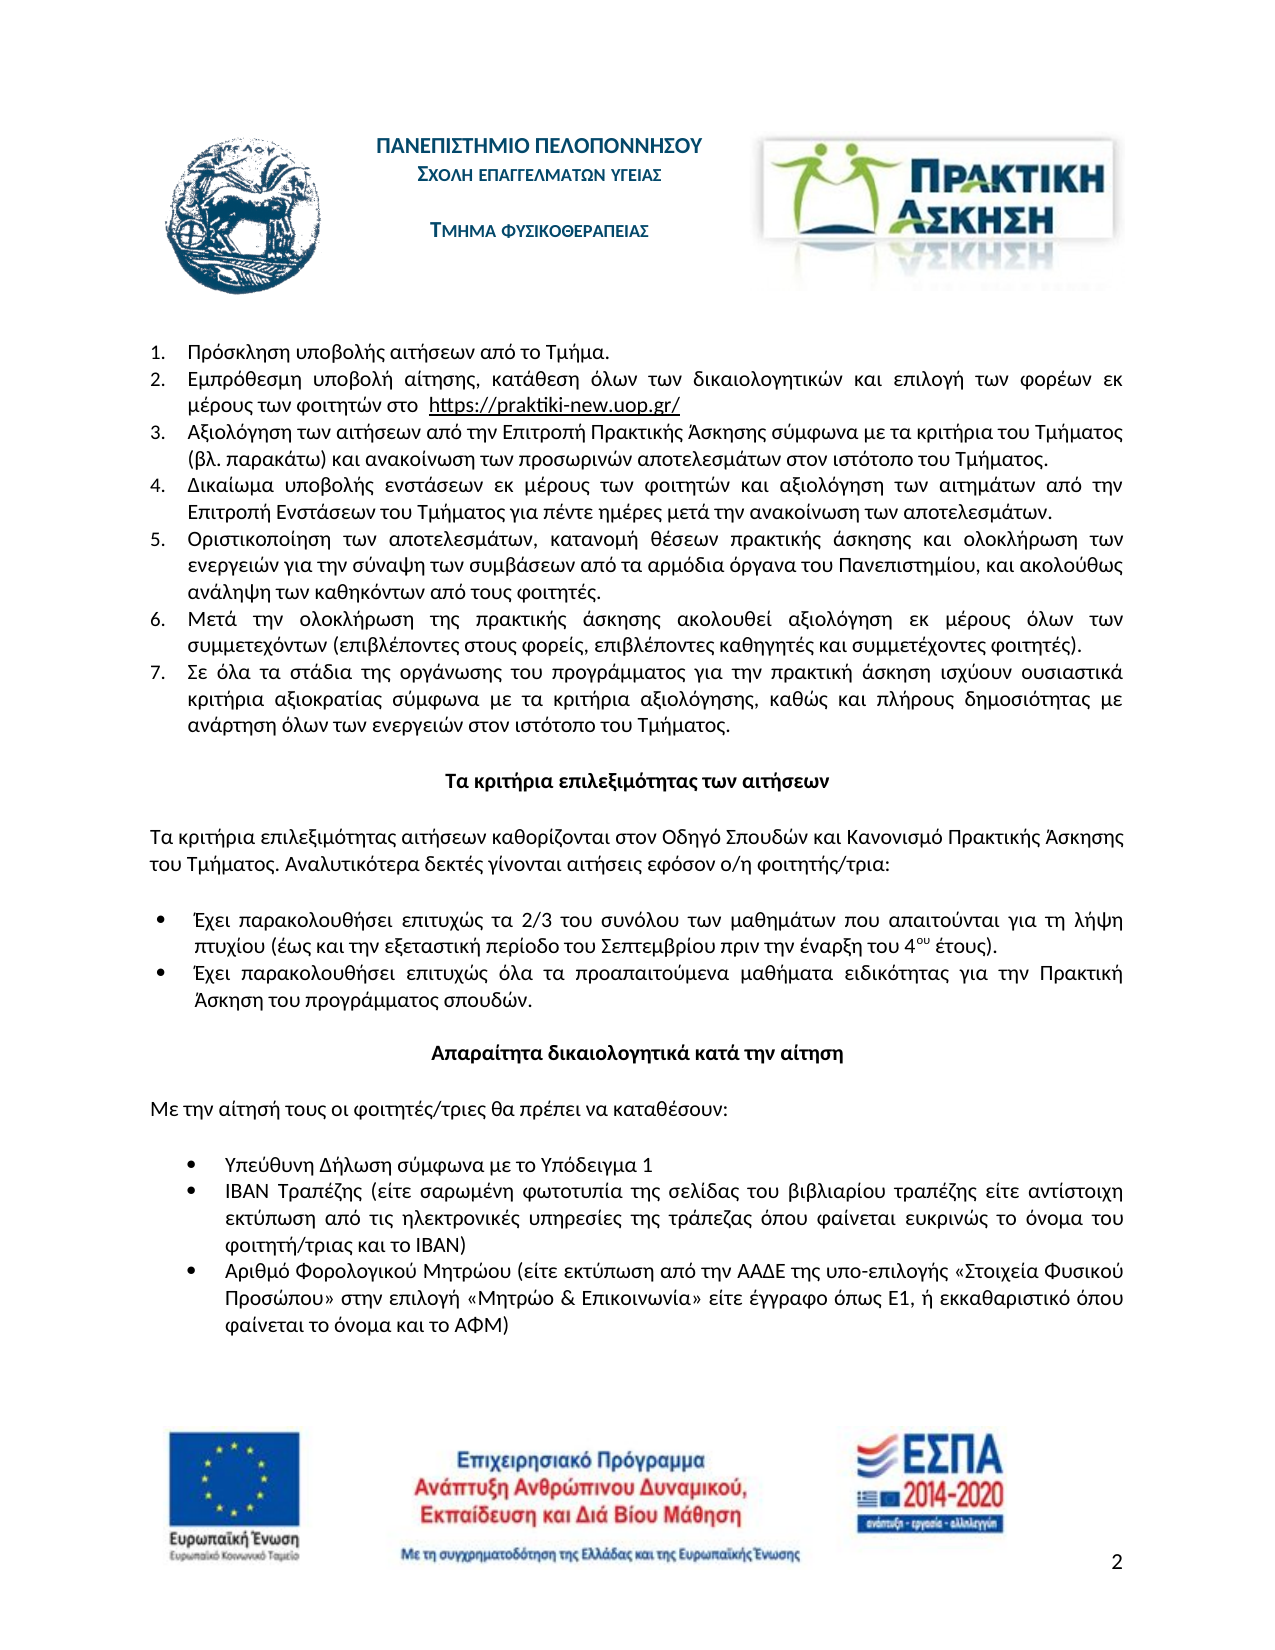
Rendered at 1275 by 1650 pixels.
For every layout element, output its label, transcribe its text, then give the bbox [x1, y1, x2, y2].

list Έχει παρακολουθήσει επιτυχώς τα 2/3 του συνόλου των μαθημάτων που απαιτούνται για τη λήψη πτυχίου (έως και την εξεταστική περίοδο του Σεπτεμβρίου πριν την έναρξη του 4ου έτους). [157, 906, 1125, 959]
picture [749, 131, 1125, 291]
list Εμπρόθεσμη υποβολή αίτησης, κατάθεση όλων των δικαιολογητικών και επιλογή των φορέων εκ μέρους των φοιτητών στο https://praktiki-new.uop.gr/ [150, 365, 1125, 418]
list Αξιολόγηση των αιτήσεων από την Επιτροπή Πρακτικής Άσκησης σύμφωνα με τα κριτήρια του Τμήματος (βλ. παρακάτω) και ανακοίνωση των προσωρινών αποτελεσμάτων στον ιστότοπο του Τμήματος. [150, 418, 1125, 472]
text Τα κριτήρια επιλεξιμότητας αιτήσεων καθορίζονται στον Οδηγό Σπουδών και Κανονισμό Πρακτικής Άσκησης του Τμήματος. Αναλυτικότερα δεκτές γίνονται αιτήσεις εφόσον ο/η φοιτητής/τρια: [150, 823, 1125, 877]
list Μετά την ολοκλήρωση της πρακτικής άσκησης ακολουθεί αξιολόγηση εκ μέρους όλων των συμμετεχόντων (επιβλέποντες στους φορείς, επιβλέποντες καθηγητές και συμμετέχοντες φοιτητές). [150, 605, 1125, 658]
picture [155, 131, 324, 311]
list Πρόσκληση υποβολής αιτήσεων από το Τμήμα. [150, 338, 1125, 365]
list Υπεύθυνη Δήλωση σύμφωνα με το Υπόδειγμα 1 [187, 1151, 1125, 1177]
list Έχει παρακολουθήσει επιτυχώς όλα τα προαπαιτούμενα μαθήματα ειδικότητας για την Πρακτική Άσκηση του προγράμματος σπουδών. [157, 959, 1125, 1012]
list Αριθμό Φορολογικού Μητρώου (είτε εκτύπωση από την ΑΑΔΕ της υπο-επιλογής «Στοιχεία Φυσικού Προσώπου» στην επιλογή «Μητρώο & Επικοινωνία» είτε έγγραφο όπως Ε1, ή εκκαθαριστικό όπου φαίνεται το όνομα και το ΑΦΜ) [187, 1257, 1125, 1337]
list Απαραίτητα δικαιολογητικά κατά την αίτηση [150, 1039, 1125, 1066]
list Δικαίωμα υποβολής ενστάσεων εκ μέρους των φοιτητών και αξιολόγηση των αιτημάτων από την Επιτροπή Ενστάσεων του Τμήματος για πέντε ημέρες μετά την ανακοίνωση των αποτελεσμάτων. [150, 472, 1125, 525]
list Οριστικοποίηση των αποτελεσμάτων, κατανομή θέσεων πρακτικής άσκησης και ολοκλήρωση των ενεργειών για την σύναψη των συμβάσεων από τα αρμόδια όργανα του Πανεπιστημίου, και ακολούθως ανάληψη των καθηκόντων από τους φοιτητές. [150, 525, 1125, 605]
list Σε όλα τα στάδια της οργάνωσης του προγράμματος για την πρακτική άσκηση ισχύουν ουσιαστικά κριτήρια αξιοκρατίας σύμφωνα με τα κριτήρια αξιολόγησης, καθώς και πλήρους δημοσιότητας με ανάρτηση όλων των ενεργειών στον ιστότοπο του Τμήματος. [150, 658, 1125, 738]
list ΙΒΑΝ Τραπέζης (είτε σαρωμένη φωτοτυπία της σελίδας του βιβλιαρίου τραπέζης είτε αντίστοιχη εκτύπωση από τις ηλεκτρονικές υπηρεσίες της τράπεζας όπου φαίνεται ευκρινώς το όνομα του φοιτητή/τριας και το ΙΒΑΝ) [187, 1177, 1125, 1257]
picture [162, 1426, 1008, 1570]
text Με την αίτησή τους οι φοιτητές/τριες θα πρέπει να καταθέσουν: [150, 1095, 1125, 1122]
list Τα κριτήρια επιλεξιμότητας των αιτήσεων [150, 767, 1125, 794]
